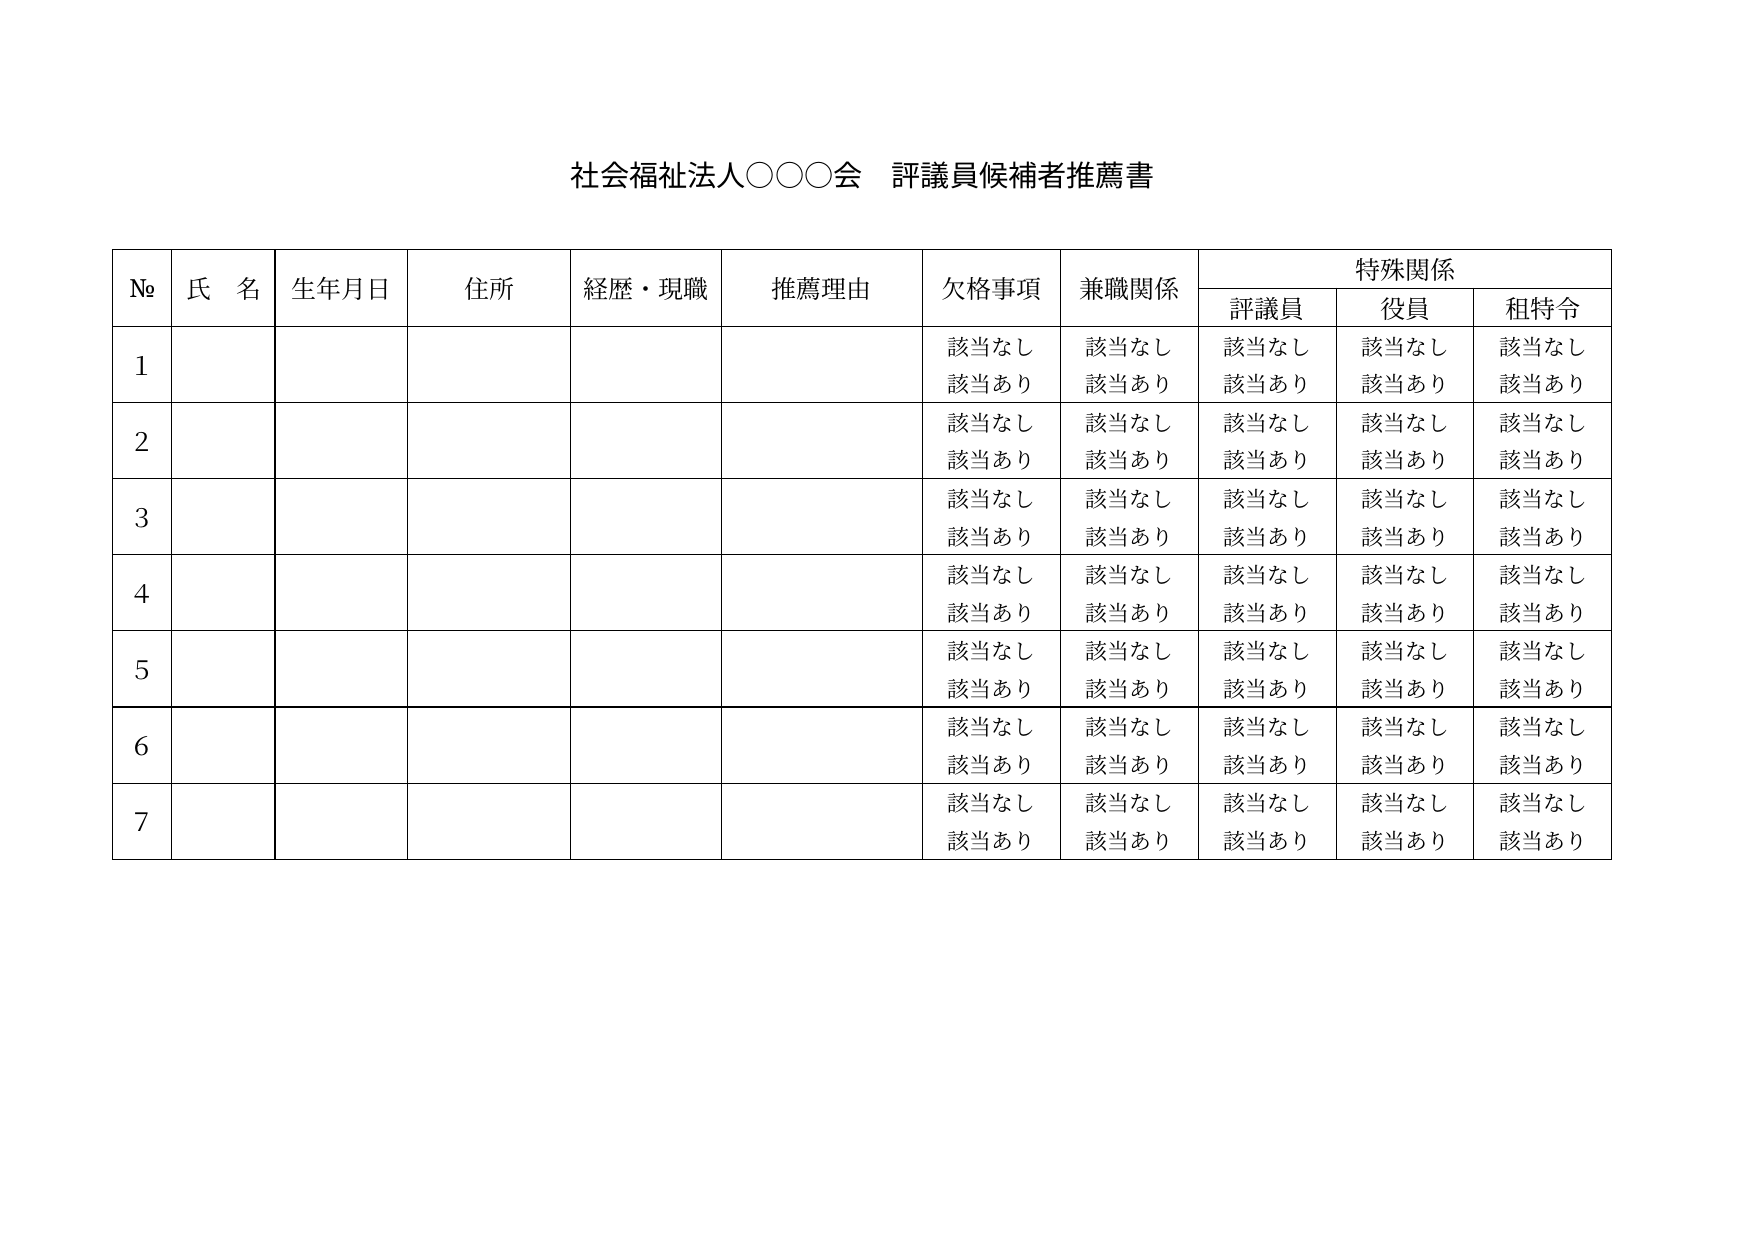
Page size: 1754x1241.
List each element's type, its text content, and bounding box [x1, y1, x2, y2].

table_header 住所 [408, 250, 570, 326]
text 社会福祉法人○○○会 評議員候補者推薦書 [118, 137, 1606, 212]
table_cell 該当なし 該当あり [1199, 631, 1336, 706]
table_cell 該当なし 該当あり [1337, 479, 1473, 554]
table_cell [722, 327, 922, 402]
table_cell [571, 784, 721, 858]
table_cell 該当なし 該当あり [1337, 784, 1473, 858]
table_cell [571, 631, 721, 706]
table_cell 該当なし 該当あり [1474, 327, 1611, 402]
table_cell 該当なし 該当あり [1474, 403, 1611, 478]
table_cell 該当なし 該当あり [1061, 555, 1198, 630]
table_cell 該当なし 該当あり [1199, 403, 1336, 478]
table_header 兼職関係 [1061, 250, 1198, 326]
table_cell 該当なし 該当あり [923, 708, 1060, 782]
table_cell 該当なし 該当あり [923, 631, 1060, 706]
table_cell 該当なし 該当あり [1199, 555, 1336, 630]
table_cell [571, 403, 721, 478]
table_cell [408, 403, 570, 478]
table_header 氏 名 [172, 250, 274, 326]
table_cell 該当なし 該当あり [1061, 479, 1198, 554]
table_cell [722, 631, 922, 706]
table_cell [571, 327, 721, 402]
table_cell 該当なし 該当あり [1199, 708, 1336, 782]
table_cell [408, 631, 570, 706]
table_cell [408, 479, 570, 554]
table_cell 該当なし 該当あり [1199, 327, 1336, 402]
table_cell [172, 403, 274, 478]
table_cell [276, 631, 407, 706]
table_cell [172, 631, 274, 706]
table_cell ７ [113, 784, 171, 858]
table_cell 租特令 [1474, 289, 1611, 326]
table_cell [172, 784, 274, 858]
table_cell [571, 708, 721, 782]
table_cell [276, 708, 407, 782]
table_cell 評議員 [1199, 289, 1336, 326]
table_header 生年月日 [276, 250, 407, 326]
table_cell 該当なし 該当あり [1337, 708, 1473, 782]
table_cell [571, 479, 721, 554]
table_header 推薦理由 [722, 250, 922, 326]
table_cell ６ [113, 708, 171, 782]
table_cell 該当なし 該当あり [1199, 479, 1336, 554]
table_cell [722, 708, 922, 782]
table_cell 該当なし 該当あり [1061, 784, 1198, 858]
table_cell 該当なし 該当あり [1061, 631, 1198, 706]
table_cell 該当なし 該当あり [1474, 708, 1611, 782]
table_cell [408, 708, 570, 782]
table_cell ５ [113, 631, 171, 706]
table_cell [172, 555, 274, 630]
table_cell 役員 [1337, 289, 1473, 326]
table_header 特殊関係 [1199, 250, 1611, 288]
table_header № [113, 250, 171, 326]
table_cell 該当なし 該当あり [1337, 403, 1473, 478]
table_cell [722, 403, 922, 478]
table_header 欠格事項 [923, 250, 1060, 326]
table_cell [722, 479, 922, 554]
table_cell [408, 327, 570, 402]
table_cell [172, 708, 274, 782]
table_cell ４ [113, 555, 171, 630]
table_cell [722, 555, 922, 630]
table_cell [172, 327, 274, 402]
table_cell １ [113, 327, 171, 402]
table_cell [276, 479, 407, 554]
table_cell 該当なし 該当あり [1061, 327, 1198, 402]
table_cell 該当なし 該当あり [923, 403, 1060, 478]
table_cell 該当なし 該当あり [1474, 479, 1611, 554]
table_cell [408, 784, 570, 858]
table_cell ２ [113, 403, 171, 478]
table_cell 該当なし 該当あり [923, 479, 1060, 554]
table_cell 該当なし 該当あり [1061, 708, 1198, 782]
table_cell [408, 555, 570, 630]
table_cell 該当なし 該当あり [1199, 784, 1336, 858]
table_cell [722, 784, 922, 858]
table_cell 該当なし 該当あり [1337, 631, 1473, 706]
table_cell 該当なし 該当あり [1337, 555, 1473, 630]
table_cell 該当なし 該当あり [923, 327, 1060, 402]
table_cell 該当なし 該当あり [1337, 327, 1473, 402]
table_cell 該当なし 該当あり [1474, 555, 1611, 630]
table_cell ３ [113, 479, 171, 554]
table_cell 該当なし 該当あり [1474, 784, 1611, 858]
table_cell 該当なし 該当あり [1061, 403, 1198, 478]
table_cell [276, 555, 407, 630]
table_cell 該当なし 該当あり [923, 784, 1060, 858]
table_cell [172, 479, 274, 554]
table_cell 該当なし 該当あり [1474, 631, 1611, 706]
table_cell 該当なし 該当あり [923, 555, 1060, 630]
table_cell [276, 784, 407, 858]
table_header 経歴・現職 [571, 250, 721, 326]
table_cell [276, 327, 407, 402]
table_cell [276, 403, 407, 478]
table_cell [571, 555, 721, 630]
